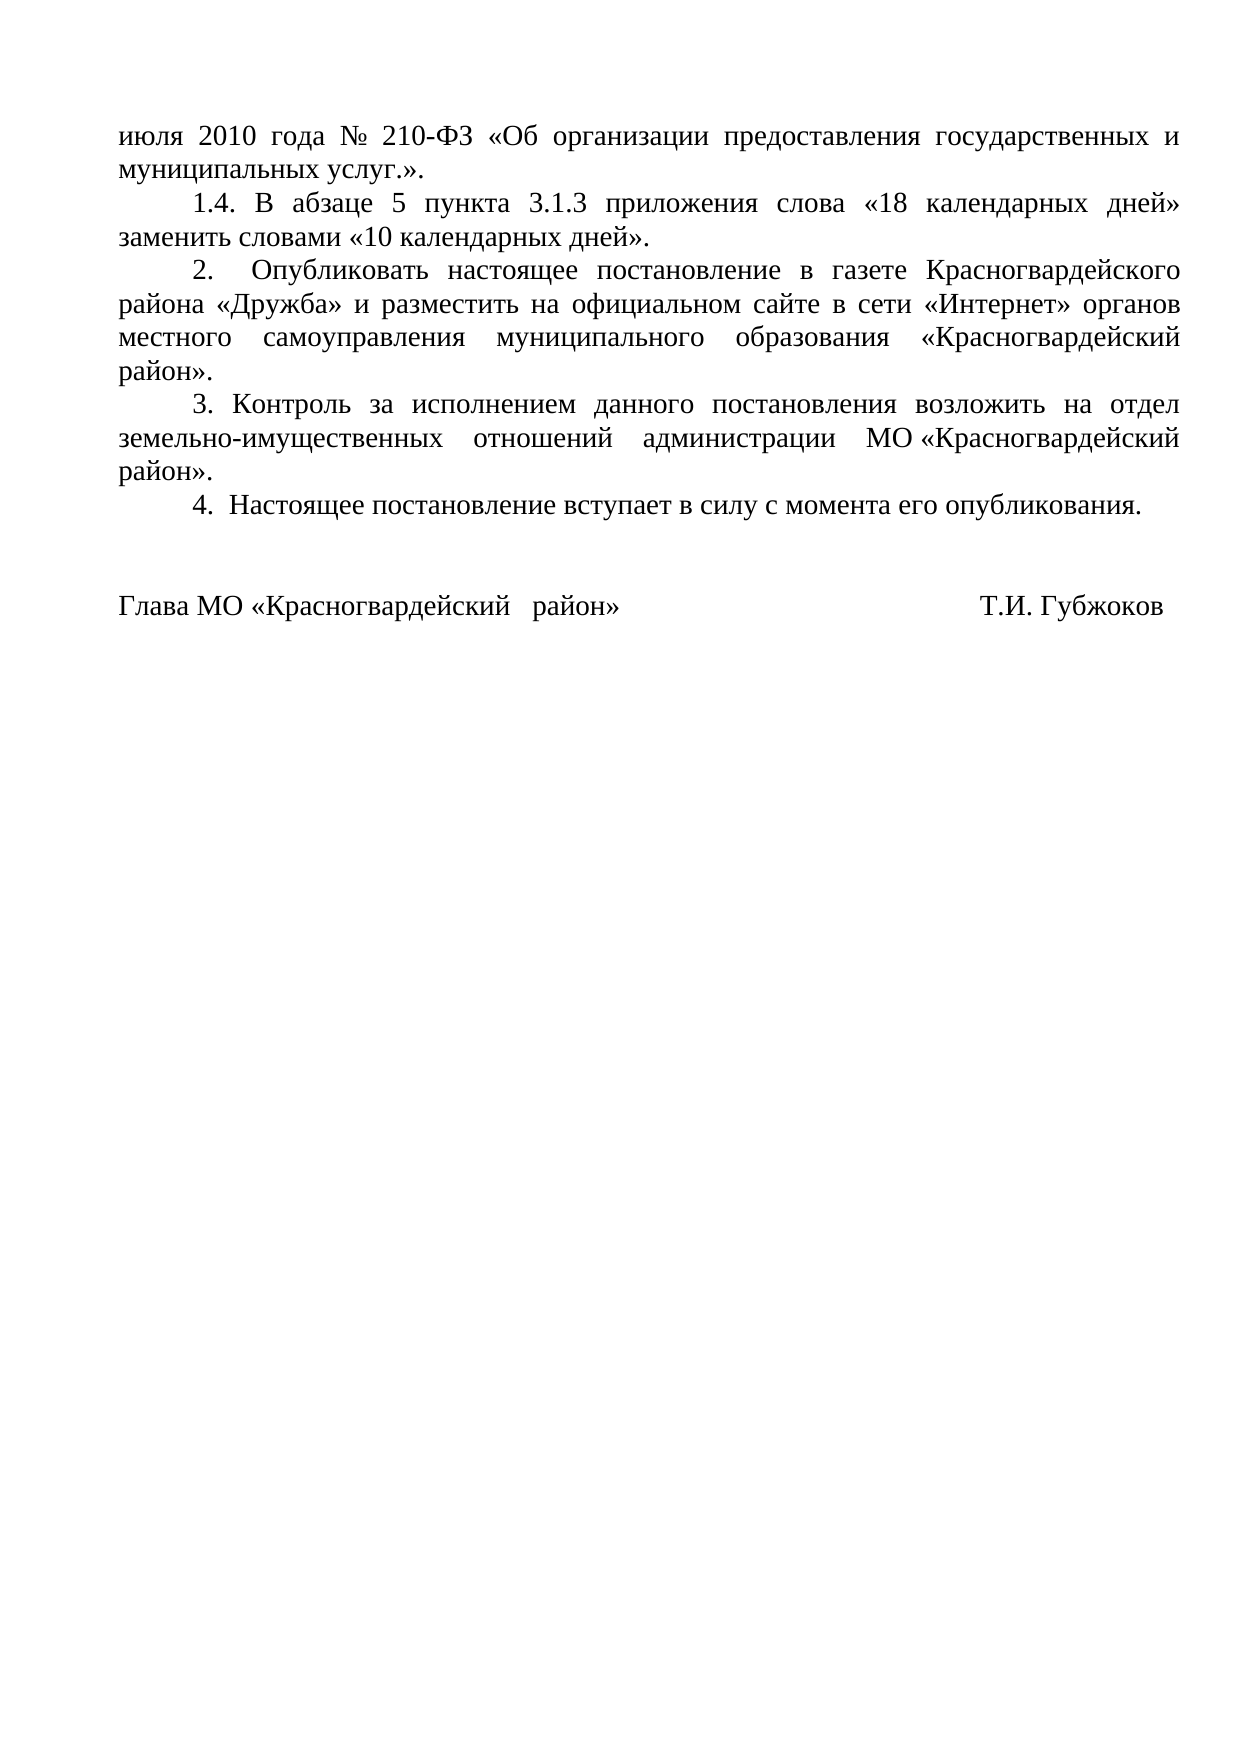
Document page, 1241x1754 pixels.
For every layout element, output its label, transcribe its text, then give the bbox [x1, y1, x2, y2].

text 2. Опубликовать настоящее постановление в газете Красногвардейского района «Дружба» и разместить на официальном сайте в сети «Интернет» органов местного самоуправления муниципального образования «Красногвардейский район». [118, 252, 1181, 386]
text 3. Контроль за исполнением данного постановления возложить на отдел земельно-имущественных отношений администрации МО «Красногвардейский район». [118, 386, 1181, 487]
text Глава МО «Красногвардейский район» Т.И. Губжоков [118, 588, 1181, 621]
text 1.4. В абзаце 5 пункта 3.1.3 приложения слова «18 календарных дней» заменить словами «10 календарных дней». [118, 185, 1181, 252]
text 4. Настоящее постановление вступает в силу с момента его опубликования. [118, 487, 1181, 521]
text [118, 118, 1181, 185]
